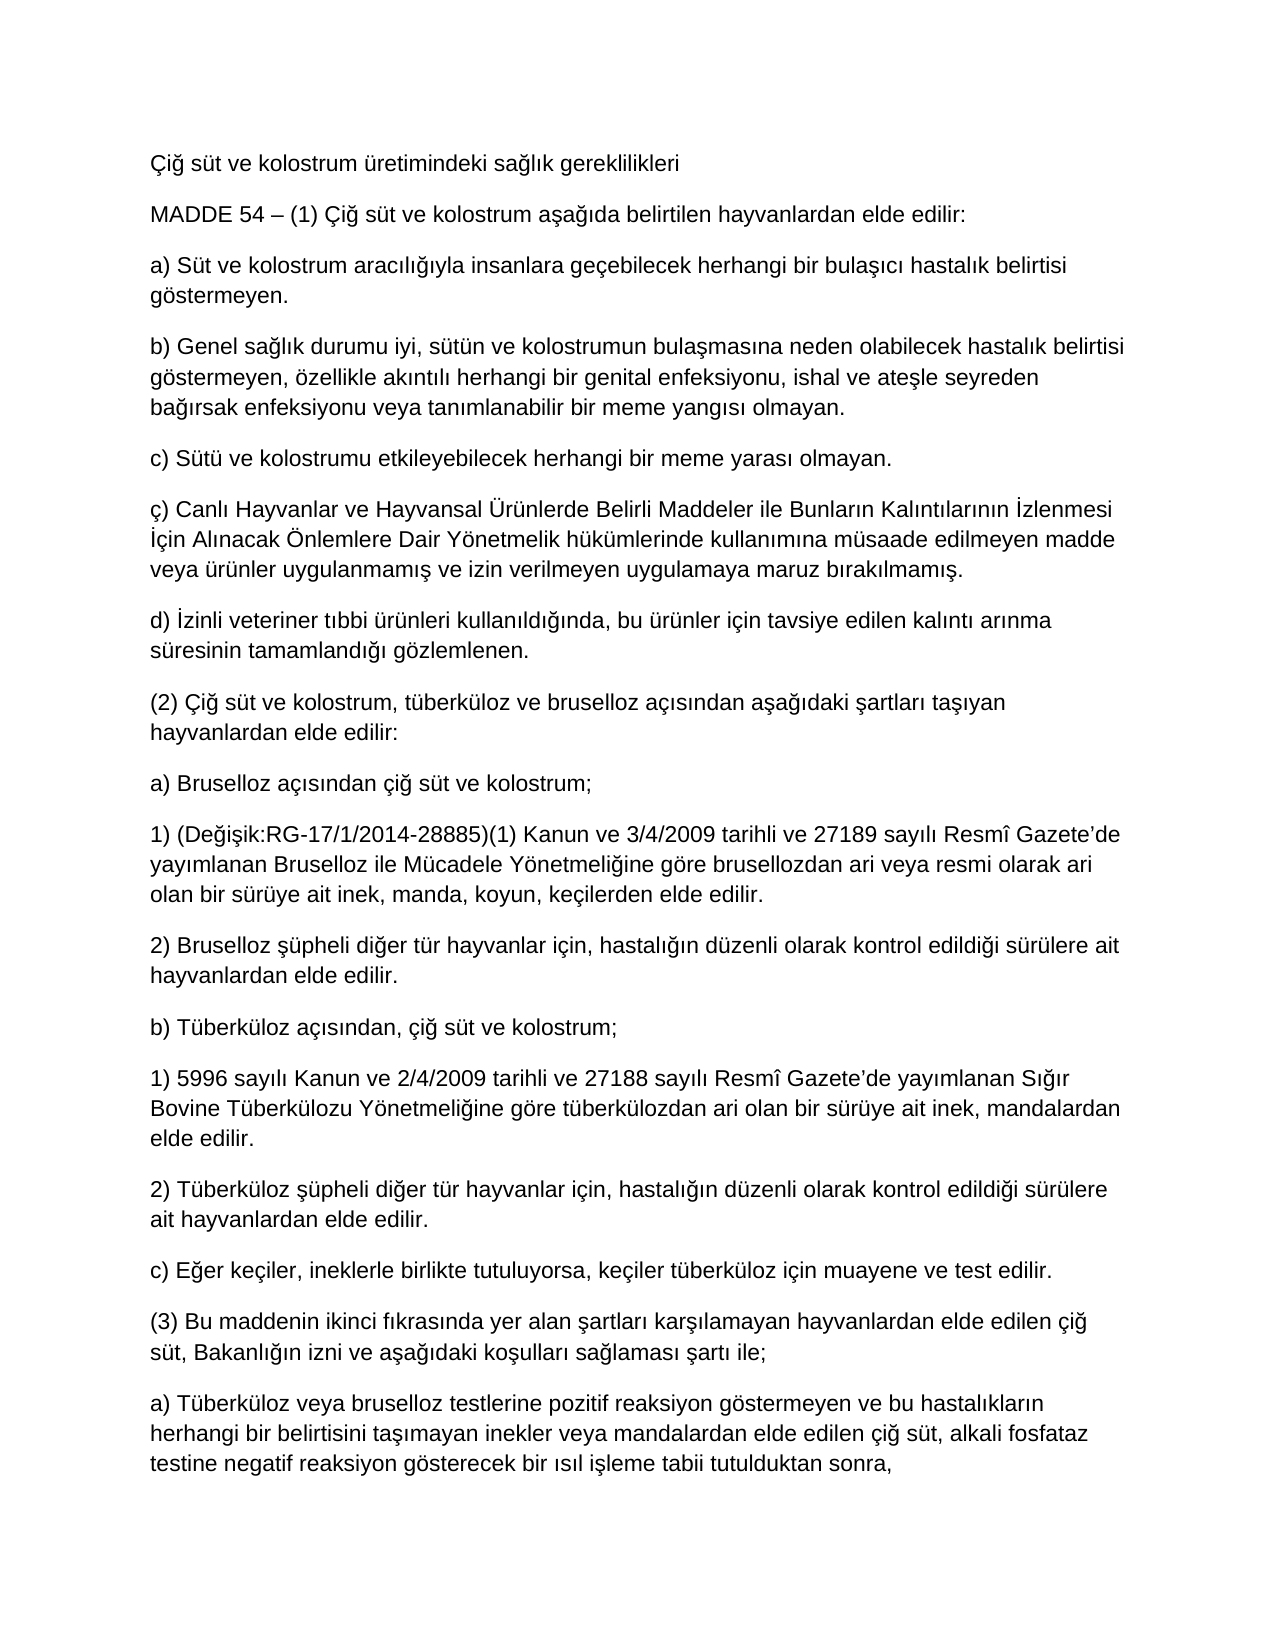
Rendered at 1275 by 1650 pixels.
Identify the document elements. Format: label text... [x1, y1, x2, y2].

text 2) Tüberküloz şüpheli diğer tür hayvanlar için, hastalığın düzenli olarak kontrol edildiği sürülere ait hayvanlardan elde edilir. [150, 1176, 1125, 1233]
text d) İzinli veteriner tıbbi ürünleri kullanıldığında, bu ürünler için tavsiye edilen kalıntı arınma süresinin tamamlandığı gözlemlenen. [150, 607, 1125, 664]
text (2) Çiğ süt ve kolostrum, tüberküloz ve bruselloz açısından aşağıdaki şartları taşıyan hayvanlardan elde edilir: [150, 688, 1125, 745]
text 2) Bruselloz şüpheli diğer tür hayvanlar için, hastalığın düzenli olarak kontrol edildiği sürülere ait hayvanlardan elde edilir. [150, 932, 1125, 989]
text 1) (Değişik:RG-17/1/2014-28885)(1) Kanun ve 3/4/2009 tarihli ve 27189 sayılı Resmî Gazete’de yayımlanan Bruselloz ile Mücadele Yönetmeliğine göre brusellozdan ari veya resmi olarak ari olan bir sürüye ait inek, manda, koyun, keçilerden elde edilir. [150, 821, 1125, 908]
text c) Eğer keçiler, ineklerle birlikte tutuluyorsa, keçiler tüberküloz için muayene ve test edilir. [150, 1257, 1125, 1284]
text b) Tüberküloz açısından, çiğ süt ve kolostrum; [150, 1013, 1125, 1040]
text (3) Bu maddenin ikinci fıkrasında yer alan şartları karşılamayan hayvanlardan elde edilen çiğ süt, Bakanlığın izni ve aşağıdaki koşulları sağlaması şartı ile; [150, 1308, 1125, 1365]
text a) Süt ve kolostrum aracılığıyla insanlara geçebilecek herhangi bir bulaşıcı hastalık belirtisi göstermeyen. [150, 252, 1125, 309]
text ç) Canlı Hayvanlar ve Hayvansal Ürünlerde Belirli Maddeler ile Bunların Kalıntılarının İzlenmesi İçin Alınacak Önlemlere Dair Yönetmelik hükümlerinde kullanımına müsaade edilmeyen madde veya ürünler uygulanmamış ve izin verilmeyen uygulamaya maruz bırakılmamış. [150, 496, 1125, 583]
text MADDE 54 – (1) Çiğ süt ve kolostrum aşağıda belirtilen hayvanlardan elde edilir: [150, 201, 1125, 227]
text a) Tüberküloz veya bruselloz testlerine pozitif reaksiyon göstermeyen ve bu hastalıkların herhangi bir belirtisini taşımayan inekler veya mandalardan elde edilen çiğ süt, alkali fosfataz testine negatif reaksiyon gösterecek bir ısıl işleme tabii tutulduktan sonra, [150, 1389, 1125, 1476]
text b) Genel sağlık durumu iyi, sütün ve kolostrumun bulaşmasına neden olabilecek hastalık belirtisi göstermeyen, özellikle akıntılı herhangi bir genital enfeksiyonu, ishal ve ateşle seyreden bağırsak enfeksiyonu veya tanımlanabilir bir meme yangısı olmayan. [150, 333, 1125, 420]
text Çiğ süt ve kolostrum üretimindeki sağlık gereklilikleri [150, 150, 1125, 176]
text 1) 5996 sayılı Kanun ve 2/4/2009 tarihli ve 27188 sayılı Resmî Gazete’de yayımlanan Sığır Bovine Tüberkülozu Yönetmeliğine göre tüberkülozdan ari olan bir sürüye ait inek, mandalardan elde edilir. [150, 1064, 1125, 1151]
text c) Sütü ve kolostrumu etkileyebilecek herhangi bir meme yarası olmayan. [150, 445, 1125, 471]
text a) Bruselloz açısından çiğ süt ve kolostrum; [150, 770, 1125, 796]
